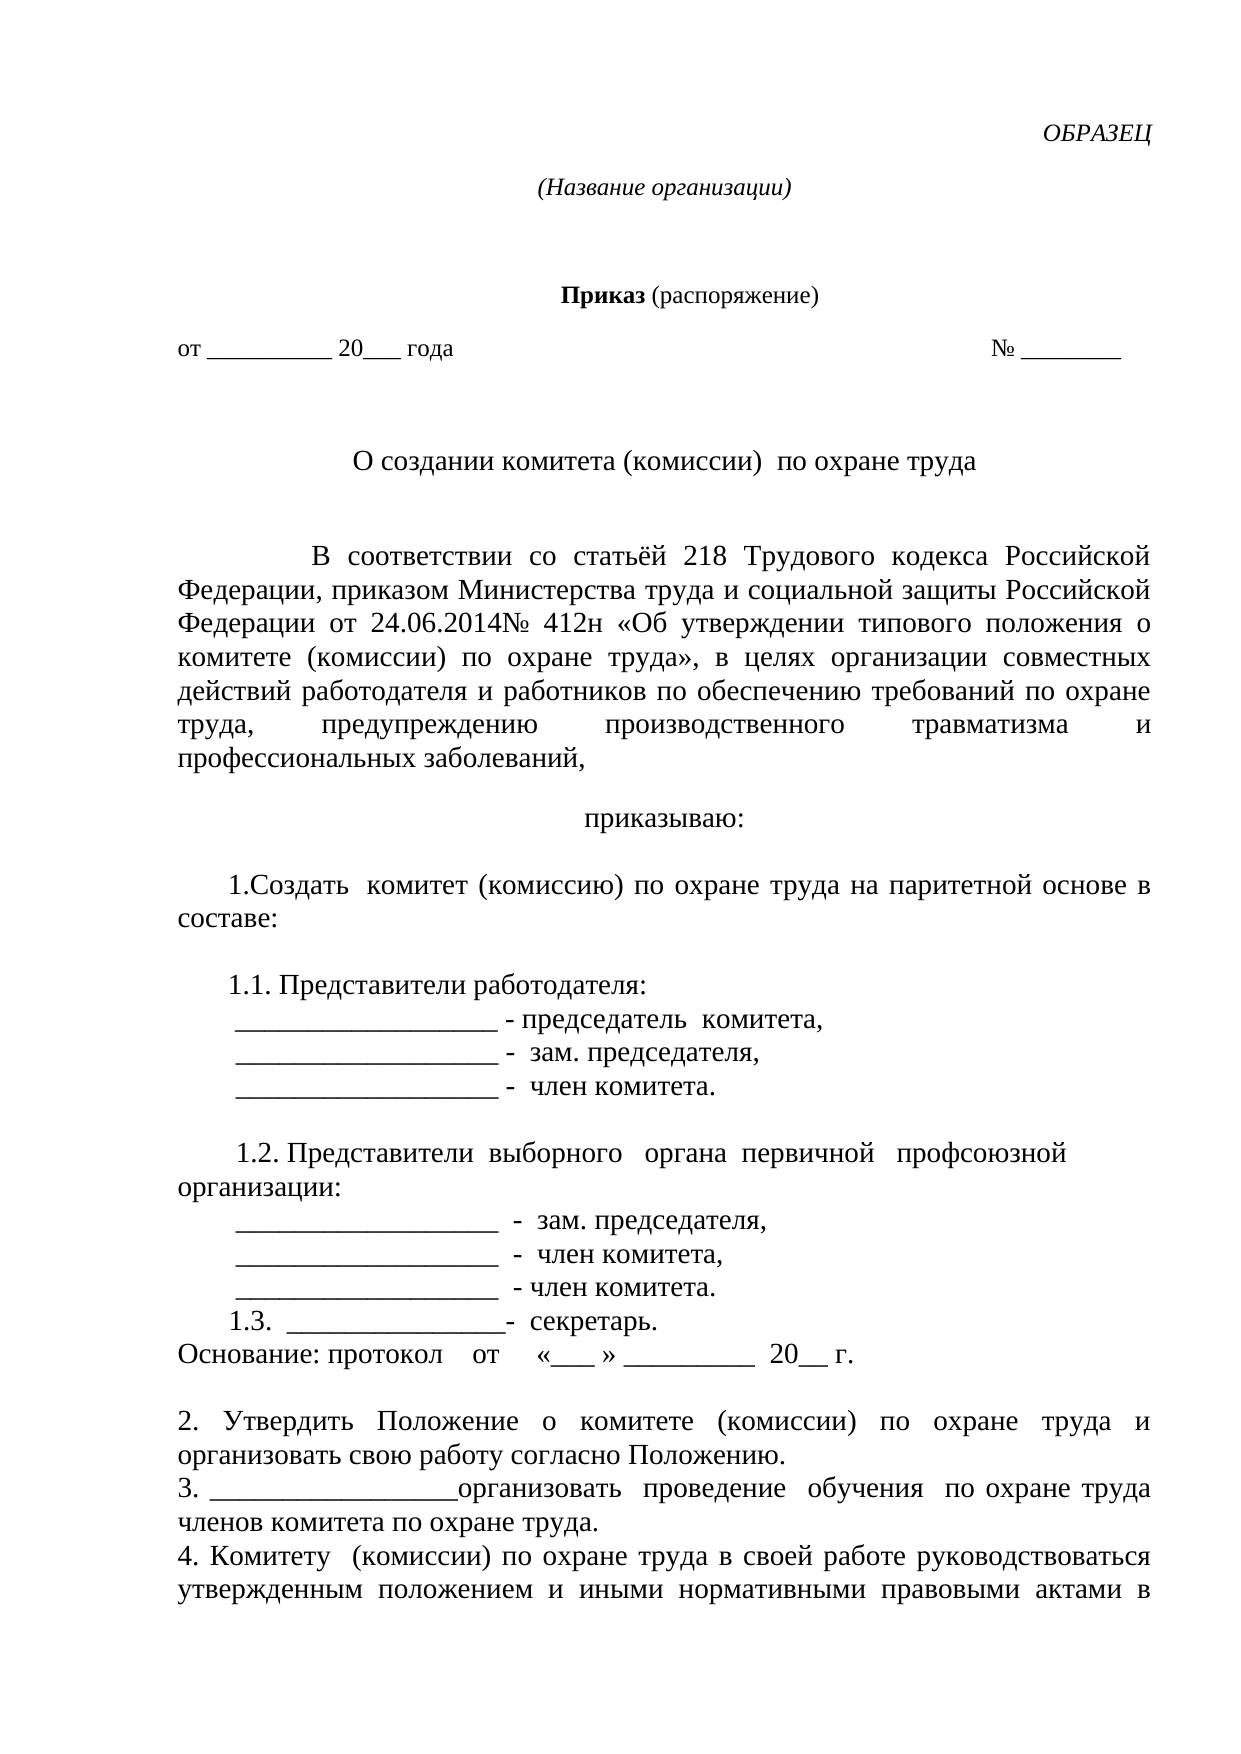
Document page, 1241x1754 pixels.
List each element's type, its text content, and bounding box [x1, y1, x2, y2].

text __________________ - член комитета. [177, 1269, 1152, 1303]
text 3. _________________организовать проведение обучения по охране труда членов комитета по охране труда. [177, 1471, 1152, 1538]
text __________________ - член комитета, [177, 1236, 1152, 1269]
text Основание: протокол от «___ » _________ 20__ г. [177, 1336, 1152, 1370]
text __________________ - член комитета. [177, 1068, 1152, 1102]
text 1.2. Представители выборного органа первичной профсоюзной организации: [177, 1135, 1152, 1202]
text 1.3. _______________- секретарь. [177, 1303, 1152, 1336]
text В соответствии со статьёй 218 Трудового кодекса Российской Федерации, приказом Министерства труда и социальной защиты Российской Федерации от 24.06.2014№ 412н «Об утверждении типового положения о комитете (комиссии) по охране труда», в целях организации совместных действий работодателя и работников по обеспечению требований по охране труда, предупреждению производственного травматизма и профессиональных заболеваний, [177, 538, 1152, 773]
text Приказ (распоряжение) [177, 280, 1152, 308]
text приказываю: [177, 800, 1152, 833]
text (Название организации) [177, 172, 1152, 201]
text ОБРАЗЕЦ [177, 118, 1152, 147]
text 1.1. Представители работодателя: [177, 967, 1152, 1001]
text 2. Утвердить Положение о комитете (комиссии) по охране труда и организовать свою работу согласно Положению. [177, 1403, 1152, 1471]
subtitle О создании комитета (комиссии) по охране труда [177, 443, 1152, 477]
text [177, 1538, 1152, 1605]
text __________________ - зам. председателя, [177, 1202, 1152, 1236]
text __________________ - председатель комитета, __________________ - зам. председателя, [177, 1001, 1152, 1068]
text 1.Создать комитет (комиссию) по охране труда на паритетной основе в составе: [177, 867, 1152, 934]
text от __________ 20___ года № ________ [177, 333, 1152, 362]
